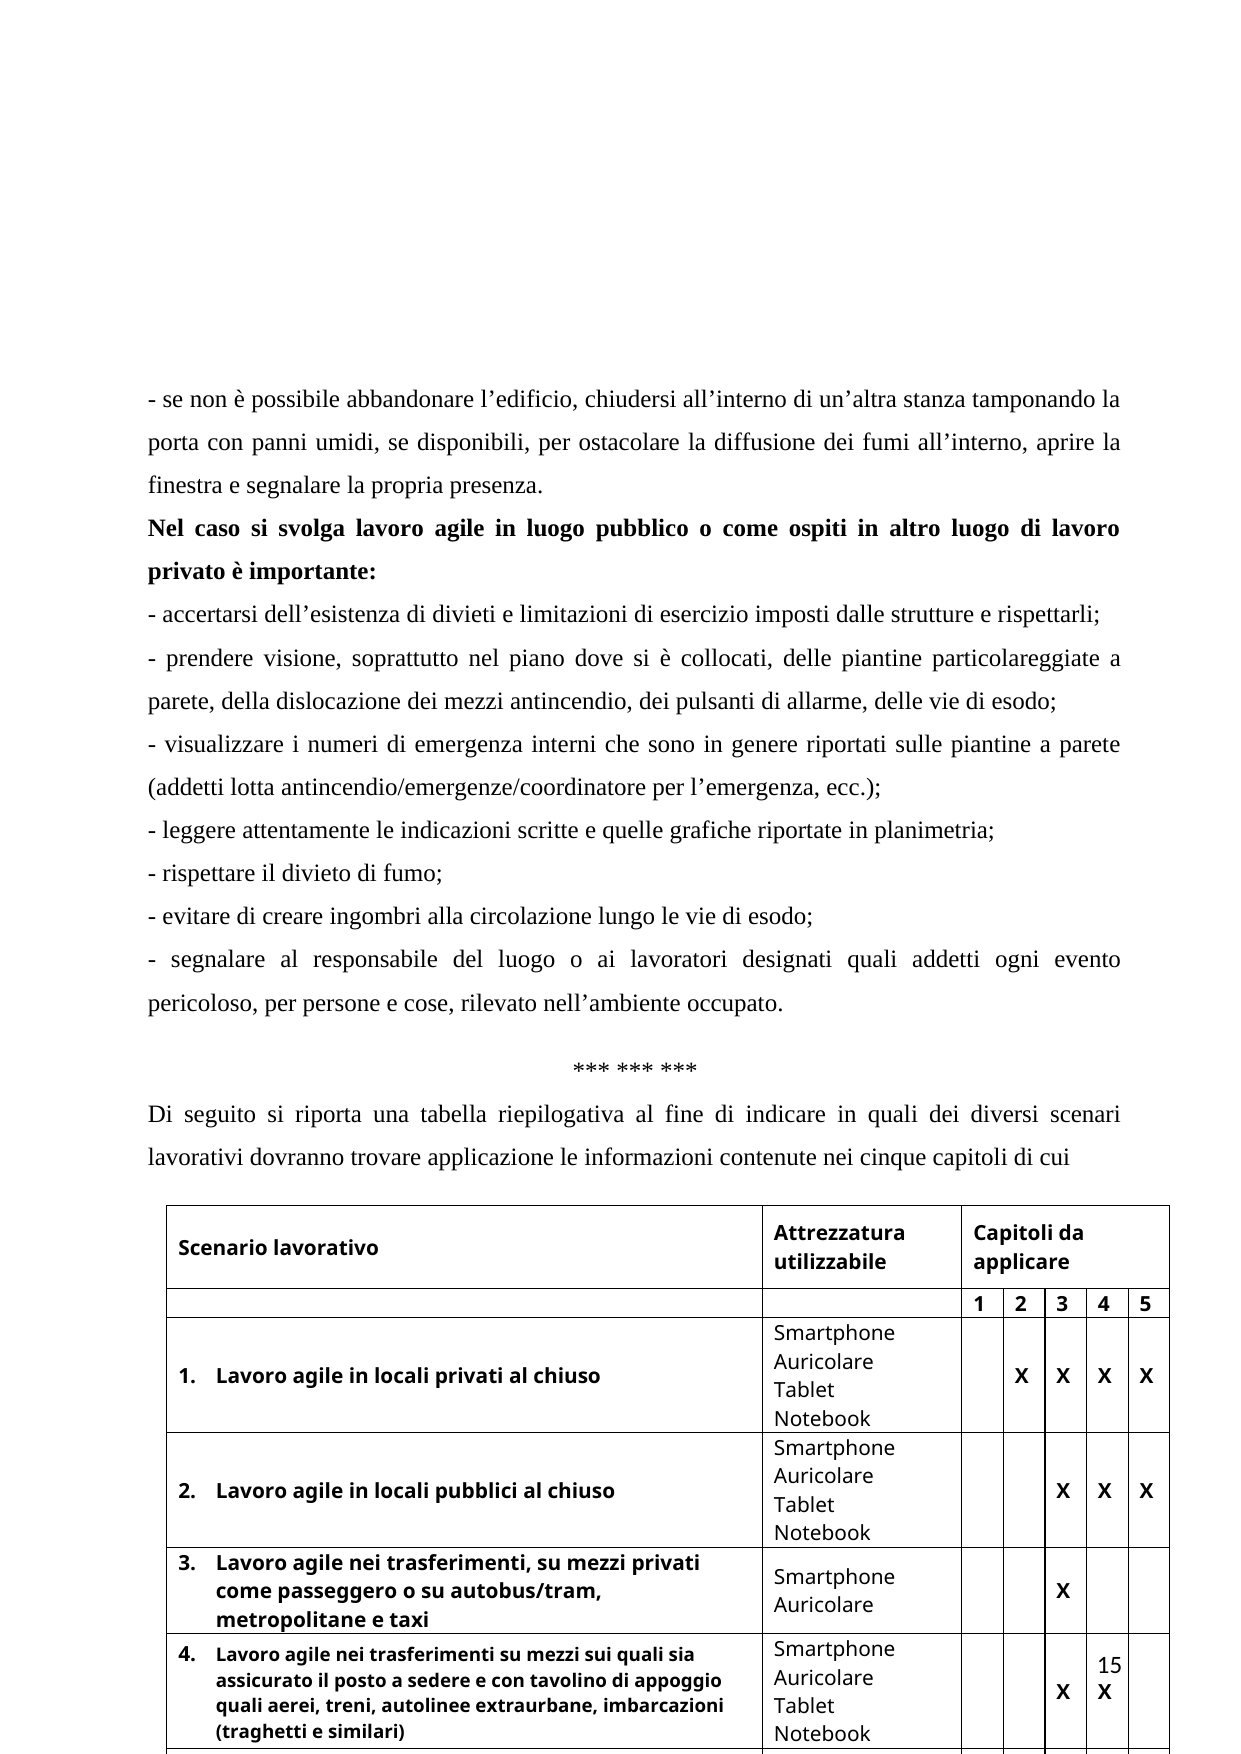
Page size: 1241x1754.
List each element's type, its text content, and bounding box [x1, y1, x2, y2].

text Nel caso si svolga lavoro agile in luogo pubblico o come ospiti in altro luogo di lavoro privato è importante: [148, 513, 1122, 585]
text - rispettare il divieto di fumo; [148, 858, 1122, 887]
text - prendere visione, soprattutto nel piano dove si è collocati, delle piantine particolareggiate a parete, della dislocazione dei mezzi antincendio, dei pulsanti di allarme, delle vie di esodo; [148, 643, 1122, 714]
text *** *** *** [148, 1056, 1122, 1084]
text - se non è possibile abbandonare l’edificio, chiudersi all’interno di un’altra stanza tamponando la porta con panni umidi, se disponibili, per ostacolare la diffusione dei fumi all’interno, aprire la finestra e segnalare la propria presenza. [148, 384, 1122, 499]
text - accertarsi dell’esistenza di divieti e limitazioni di esercizio imposti dalle strutture e rispettarli; [148, 599, 1122, 628]
list Di seguito si riporta una tabella riepilogativa al fine di indicare in quali dei diversi scenari lavorativi dovranno trovare applicazione le informazioni contenute nei cinque capitoli di cui [148, 1099, 1122, 1171]
text - segnalare al responsabile del luogo o ai lavoratori designati quali addetti ogni evento pericoloso, per persone e cose, rilevato nell’ambiente occupato. [148, 944, 1122, 1016]
text - visualizzare i numeri di emergenza interni che sono in genere riportati sulle piantine a parete (addetti lotta antincendio/emergenze/coordinatore per l’emergenza, ecc.); [148, 729, 1122, 801]
text - leggere attentamente le indicazioni scritte e quelle grafiche riportate in planimetria; [148, 815, 1122, 844]
text - evitare di creare ingombri alla circolazione lungo le vie di esodo; [148, 901, 1122, 930]
